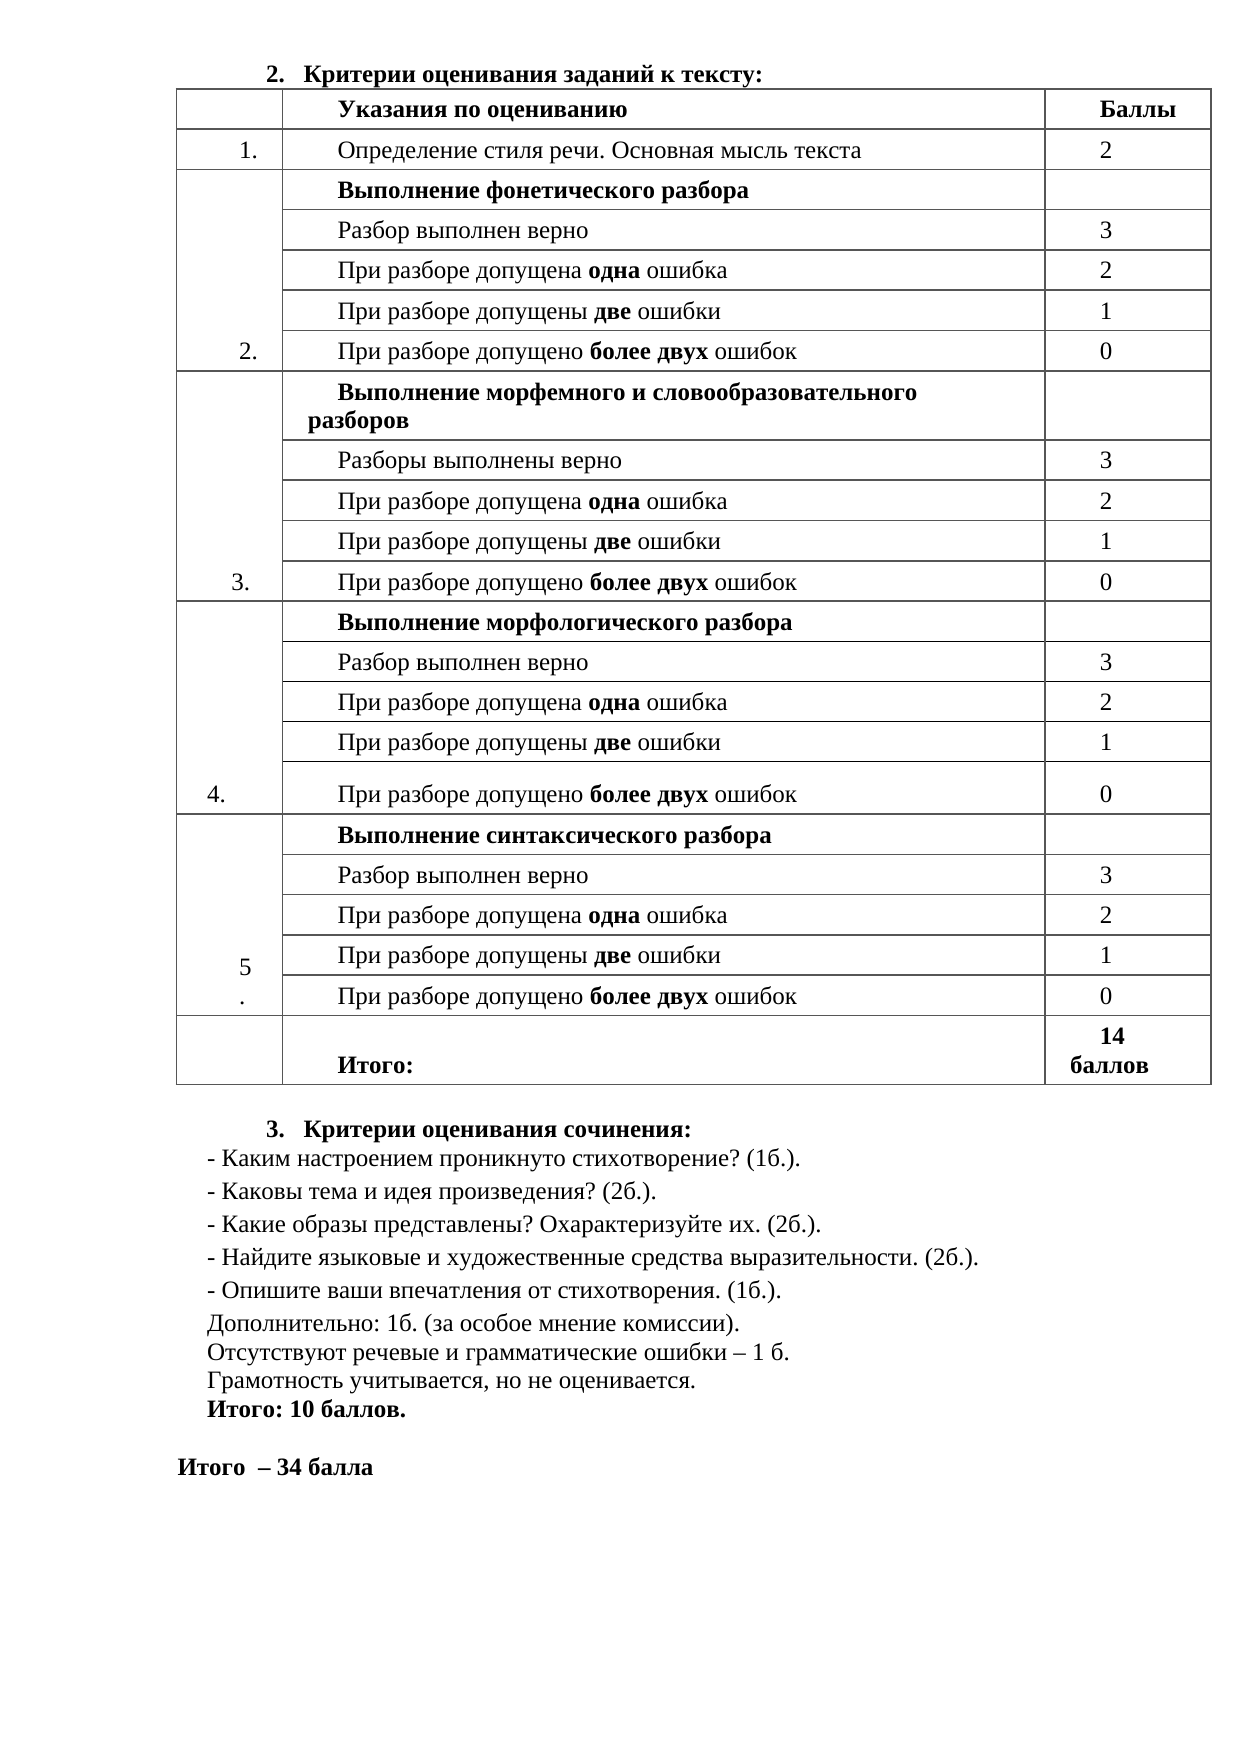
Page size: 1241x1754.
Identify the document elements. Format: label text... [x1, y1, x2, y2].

table_cell 3 [1046, 855, 1210, 894]
text - Какие образы представлены? Охарактеризуйте их. (2б.). [177, 1209, 1167, 1238]
table_cell Выполнение морфемного и словообразовательного разборов [283, 372, 1044, 439]
table_cell При разборе допущена одна ошибка [283, 895, 1044, 934]
table_cell 1 [1046, 521, 1210, 560]
table_cell 2 [1046, 682, 1210, 721]
table_cell 5. [177, 815, 282, 1015]
table_cell 3 [1046, 642, 1210, 681]
table_cell Итого: [283, 1016, 1044, 1084]
table_cell Выполнение фонетического разбора [283, 170, 1044, 209]
table_cell [1046, 372, 1210, 439]
text - Каким настроением проникнуто стихотворение? (1б.). [177, 1143, 1167, 1172]
list Критерии оценивания заданий к тексту: [266, 59, 1167, 88]
table_cell 0 [1046, 331, 1210, 370]
table_cell 0 [1046, 762, 1210, 813]
table_cell Выполнение синтаксического разбора [283, 815, 1044, 853]
text Отсутствуют речевые и грамматические ошибки – 1 б. [177, 1337, 1167, 1365]
table_cell Определение стиля речи. Основная мысль текста [283, 130, 1044, 168]
table_cell Выполнение морфологического разбора [283, 602, 1044, 641]
table_header Указания по оцениванию [283, 90, 1044, 128]
table_cell При разборе допущено более двух ошибок [283, 331, 1044, 370]
table_cell Разбор выполнен верно [283, 855, 1044, 894]
table_cell При разборе допущены две ошибки [283, 521, 1044, 560]
text Дополнительно: 1б. (за особое мнение комиссии). [177, 1308, 1167, 1337]
table_cell При разборе допущены две ошибки [283, 936, 1044, 974]
table_cell 14 баллов [1046, 1016, 1210, 1084]
table_cell [1046, 602, 1210, 641]
table_header [177, 90, 282, 128]
table_cell При разборе допущено более двух ошибок [283, 976, 1044, 1015]
table_cell При разборе допущена одна ошибка [283, 251, 1044, 289]
list Критерии оценивания сочинения: [266, 1114, 1167, 1143]
table_cell 2 [1046, 251, 1210, 289]
table_cell 1 [1046, 722, 1210, 761]
table_cell 3 [1046, 210, 1210, 249]
table_cell 2 [1046, 895, 1210, 934]
table_cell [177, 130, 282, 168]
table_cell 4. [177, 602, 282, 813]
table_cell 0 [1046, 976, 1210, 1015]
text - Найдите языковые и художественные средства выразительности. (2б.). [177, 1242, 1167, 1271]
table_cell 1 [1046, 291, 1210, 330]
table_cell Разбор выполнен верно [283, 642, 1044, 681]
table_cell При разборе допущено более двух ошибок [283, 762, 1044, 813]
table_cell [177, 1016, 282, 1084]
table_cell [1046, 170, 1210, 209]
table_cell [1046, 815, 1210, 853]
table_cell Разборы выполнены верно [283, 441, 1044, 479]
table_cell Разбор выполнен верно [283, 210, 1044, 249]
table_cell 2 [1046, 481, 1210, 520]
table_cell 3 [1046, 441, 1210, 479]
text - Опишите ваши впечатления от стихотворения. (1б.). [177, 1275, 1167, 1304]
table_cell 1 [1046, 936, 1210, 974]
table_cell 0 [1046, 562, 1210, 600]
table_cell При разборе допущено более двух ошибок [283, 562, 1044, 600]
table_cell При разборе допущена одна ошибка [283, 682, 1044, 721]
text Итого: 10 баллов. [177, 1394, 1167, 1423]
text - Каковы тема и идея произведения? (2б.). [177, 1176, 1167, 1204]
table_header Баллы [1046, 90, 1210, 128]
table_cell [177, 372, 282, 600]
text Итого – 34 балла [177, 1452, 1167, 1480]
table_cell [177, 170, 282, 370]
table_cell При разборе допущены две ошибки [283, 291, 1044, 330]
table_cell При разборе допущены две ошибки [283, 722, 1044, 761]
table_cell При разборе допущена одна ошибка [283, 481, 1044, 520]
table_cell 2 [1046, 130, 1210, 168]
text Грамотность учитывается, но не оценивается. [177, 1365, 1167, 1394]
